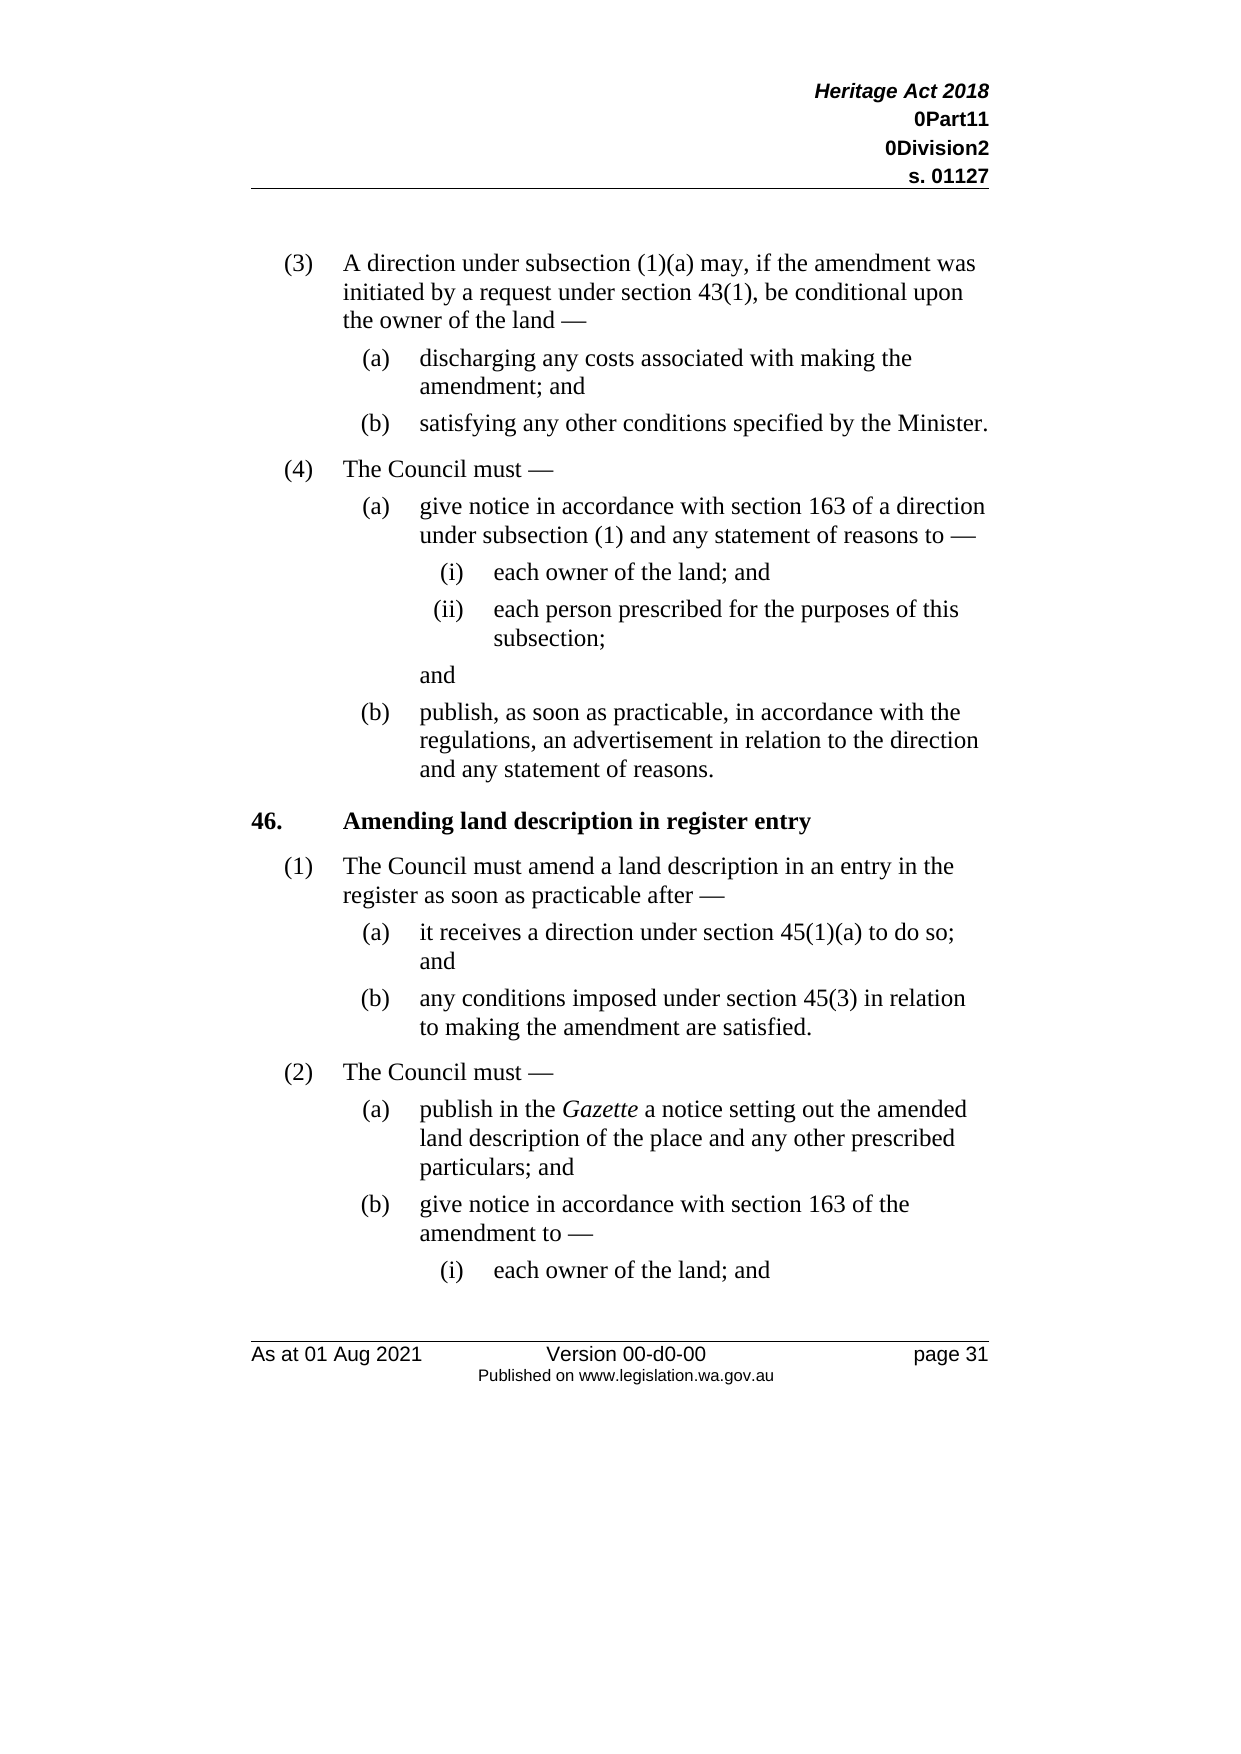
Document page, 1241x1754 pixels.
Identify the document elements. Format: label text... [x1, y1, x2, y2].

text (2) The Council must — [251, 1057, 989, 1086]
text (a) publish in the Gazette a notice setting out the amended land description of the place and any other prescribed particulars; and [251, 1094, 989, 1181]
text (a) it receives a direction under section 45(1)(a) to do so; and [251, 917, 989, 975]
text (b) publish, as soon as practicable, in accordance with the regulations, an advertisement in relation to the direction and any statement of reasons. [251, 697, 989, 783]
text (b) any conditions imposed under section 45(3) in relation to making the amendment are satisfied. [251, 983, 989, 1041]
text (4) The Council must — [251, 454, 989, 483]
subtitle 46. Amending land description in register entry [251, 806, 989, 835]
text (a) discharging any costs associated with making the amendment; and [251, 343, 989, 400]
text (a) give notice in accordance with section 163 of a direction under subsection (1) and any statement of reasons to — [251, 491, 989, 548]
text (ii) each person prescribed for the purposes of this subsection; [251, 594, 989, 651]
text (b) give notice in accordance with section 163 of the amendment to — [251, 1189, 989, 1246]
text (i) each owner of the land; and [251, 557, 989, 586]
text (3) A direction under subsection (1)(a) may, if the amendment was initiated by a request under section 43(1), be conditional upon the owner of the land — [251, 248, 989, 334]
text (i) each owner of the land; and [251, 1255, 989, 1283]
text and [251, 660, 989, 688]
text (1) The Council must amend a land description in an entry in the register as soon as practicable after — [251, 851, 989, 909]
text (b) satisfying any other conditions specified by the Minister. [251, 408, 989, 437]
